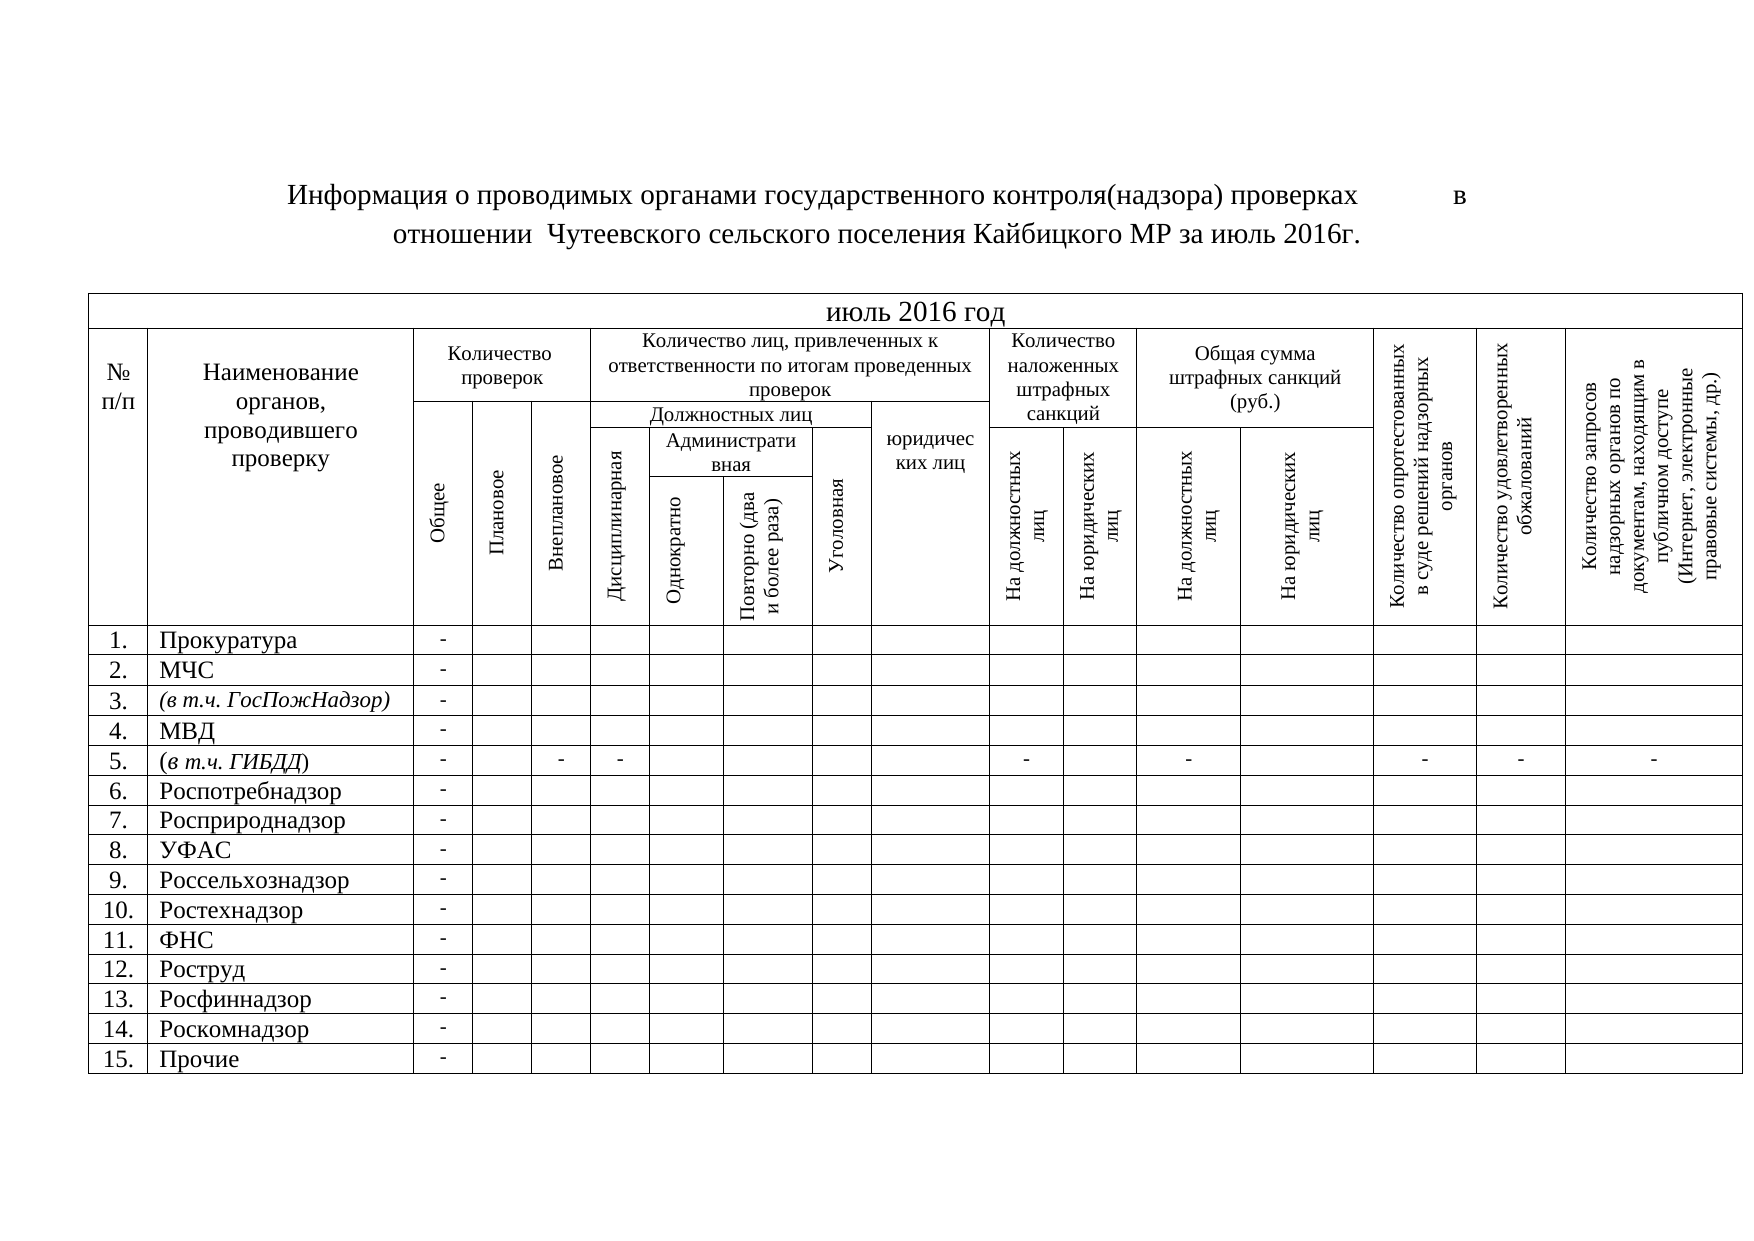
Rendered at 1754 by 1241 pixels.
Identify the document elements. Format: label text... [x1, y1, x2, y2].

table_cell 8. [89, 835, 147, 864]
table_cell [1477, 716, 1565, 745]
table_cell [650, 955, 723, 983]
table_cell - [414, 746, 472, 775]
table_cell Общая сумма штрафных санкций (руб.) [1137, 329, 1373, 427]
table_cell [1477, 865, 1565, 894]
table_cell [1374, 835, 1476, 864]
table_cell [1241, 865, 1373, 894]
table_cell [1064, 1044, 1136, 1073]
table_cell [1241, 835, 1373, 864]
table_cell Роспотребнадзор [148, 776, 413, 804]
table_cell [1241, 716, 1373, 745]
table_cell [1137, 1014, 1240, 1043]
table_cell [532, 865, 590, 894]
table_cell Количество лиц, привлеченных к ответственности по итогам проведенных проверок [591, 329, 989, 401]
table_cell [650, 925, 723, 953]
table_cell - [414, 835, 472, 864]
table_cell [813, 626, 871, 654]
table_cell [1137, 716, 1240, 745]
table_cell [1566, 1044, 1742, 1073]
table_cell [650, 806, 723, 834]
table_cell - [414, 626, 472, 654]
table_cell [1241, 984, 1373, 1013]
table_cell [872, 1044, 989, 1073]
table_cell [1064, 895, 1136, 924]
table_cell [473, 1044, 531, 1073]
table_cell [1374, 776, 1476, 804]
table_cell [1566, 955, 1742, 983]
table_cell - [414, 655, 472, 685]
table_cell [650, 746, 723, 775]
table_cell [1477, 806, 1565, 834]
table_cell [872, 686, 989, 715]
table_cell [1064, 925, 1136, 953]
table_cell [872, 626, 989, 654]
table_cell [990, 686, 1063, 715]
table_cell [813, 655, 871, 685]
table_cell [1137, 776, 1240, 804]
table_cell [1374, 984, 1476, 1013]
table_cell [532, 925, 590, 953]
table_cell 10. [89, 895, 147, 924]
table_cell [1566, 1014, 1742, 1043]
table_cell [1064, 655, 1136, 685]
table_cell ФНС [148, 925, 413, 953]
table_cell [1137, 686, 1240, 715]
table_cell [650, 776, 723, 804]
table_cell [650, 835, 723, 864]
table_cell [532, 776, 590, 804]
table_cell [650, 626, 723, 654]
table_cell [1241, 955, 1373, 983]
table_cell На должностных лиц [990, 428, 1063, 624]
table_cell - [414, 865, 472, 894]
table_cell [1064, 984, 1136, 1013]
table_cell [872, 716, 989, 745]
table_cell [813, 686, 871, 715]
table_cell [1241, 655, 1373, 685]
table_cell [724, 925, 812, 953]
table_cell [813, 955, 871, 983]
table_cell [872, 776, 989, 804]
table_cell [1566, 984, 1742, 1013]
table_cell [724, 1014, 812, 1043]
table_cell [532, 626, 590, 654]
table_cell [650, 1014, 723, 1043]
table_cell МЧС [148, 655, 413, 685]
table_cell [532, 1014, 590, 1043]
table_cell [1374, 655, 1476, 685]
table_cell [1064, 686, 1136, 715]
table_cell [473, 865, 531, 894]
table_cell [813, 1014, 871, 1043]
table_cell [1374, 955, 1476, 983]
table_cell [724, 895, 812, 924]
table_cell [591, 716, 649, 745]
table_cell [473, 655, 531, 685]
table_cell [473, 835, 531, 864]
table_cell [1477, 686, 1565, 715]
table_cell [1241, 746, 1373, 775]
table_cell [473, 686, 531, 715]
table_cell [1566, 626, 1742, 654]
table_cell [591, 835, 649, 864]
table_cell 6. [89, 776, 147, 804]
table_cell [1374, 1014, 1476, 1043]
table_cell [591, 626, 649, 654]
table_cell [1137, 806, 1240, 834]
table_cell - [591, 746, 649, 775]
table_cell № п/п [89, 329, 147, 624]
table_cell 15. [89, 1044, 147, 1073]
table_cell [813, 865, 871, 894]
table_cell [591, 686, 649, 715]
table_cell - [414, 806, 472, 834]
table_cell [1477, 626, 1565, 654]
table_cell Административная [650, 428, 812, 476]
table_cell [813, 716, 871, 745]
table_cell [532, 806, 590, 834]
table_cell [473, 925, 531, 953]
table_cell - [414, 776, 472, 804]
table_cell [1064, 806, 1136, 834]
table_cell Росфиннадзор [148, 984, 413, 1013]
table_cell [1241, 806, 1373, 834]
table_cell - [414, 895, 472, 924]
table_cell - [990, 746, 1063, 775]
table_cell [1477, 895, 1565, 924]
table_cell [1137, 984, 1240, 1013]
table_cell 12. [89, 955, 147, 983]
table_cell Прочие [148, 1044, 413, 1073]
table_cell [473, 955, 531, 983]
table_cell [1566, 806, 1742, 834]
table_cell [1137, 655, 1240, 685]
table_cell [650, 895, 723, 924]
table_cell [473, 806, 531, 834]
table_cell [1374, 865, 1476, 894]
table_cell [591, 1014, 649, 1043]
table_cell [591, 655, 649, 685]
table_cell [724, 655, 812, 685]
table_cell [1241, 686, 1373, 715]
table_cell [532, 1044, 590, 1073]
table_cell юридических лиц [872, 402, 989, 624]
table_cell [1566, 716, 1742, 745]
table_cell [1477, 984, 1565, 1013]
table_cell [1566, 686, 1742, 715]
table_cell [1241, 925, 1373, 953]
table_cell 2. [89, 655, 147, 685]
table_cell - [414, 1014, 472, 1043]
table_cell [1374, 895, 1476, 924]
table_cell [724, 716, 812, 745]
table_cell [532, 686, 590, 715]
table_cell [1477, 835, 1565, 864]
table_cell [591, 776, 649, 804]
table_cell [813, 925, 871, 953]
table_cell [990, 984, 1063, 1013]
table_cell Однократно [650, 477, 723, 624]
table_cell Россельхознадзор [148, 865, 413, 894]
table_cell 13. [89, 984, 147, 1013]
table_cell [532, 716, 590, 745]
table_cell [1566, 655, 1742, 685]
table_cell [591, 806, 649, 834]
table_cell [724, 1044, 812, 1073]
table_cell [990, 925, 1063, 953]
table_cell [1566, 776, 1742, 804]
table_cell [1477, 1044, 1565, 1073]
table_cell [473, 1014, 531, 1043]
table_cell [1064, 776, 1136, 804]
table_cell [591, 865, 649, 894]
table_cell [872, 835, 989, 864]
table_cell [1374, 925, 1476, 953]
table_cell [724, 686, 812, 715]
table_cell [1137, 865, 1240, 894]
table_cell Должностных лиц [591, 402, 871, 427]
table_cell [813, 895, 871, 924]
table_cell [532, 984, 590, 1013]
table_cell [990, 835, 1063, 864]
table_cell [990, 626, 1063, 654]
table_cell [1241, 626, 1373, 654]
table_cell [990, 1044, 1063, 1073]
table_cell [1566, 895, 1742, 924]
table_cell [1137, 895, 1240, 924]
table_cell Плановое [473, 402, 531, 624]
table_cell [1137, 925, 1240, 953]
table_cell [872, 955, 989, 983]
table_cell (в т.ч. ГИБДД) [148, 746, 413, 775]
table_cell - [414, 925, 472, 953]
table_cell [990, 865, 1063, 894]
table_cell Прокуратура [148, 626, 413, 654]
table_cell [650, 686, 723, 715]
table_cell [724, 835, 812, 864]
table_cell Роскомнадзор [148, 1014, 413, 1043]
table_cell Дисциплинарная [591, 428, 649, 624]
table_cell [473, 746, 531, 775]
table_cell На должностных лиц [1137, 428, 1240, 624]
table_cell [532, 895, 590, 924]
table_cell Уголовная [813, 428, 871, 624]
table_cell [1477, 655, 1565, 685]
table_cell [1477, 776, 1565, 804]
table_cell [1064, 955, 1136, 983]
table_cell [473, 626, 531, 654]
table_cell [1064, 746, 1136, 775]
table_cell Количество наложенных штрафных санкций [990, 329, 1136, 427]
table_cell [813, 806, 871, 834]
table_cell [1374, 626, 1476, 654]
table_cell [1241, 776, 1373, 804]
table_cell [1566, 865, 1742, 894]
table_cell [990, 955, 1063, 983]
table_cell [813, 1044, 871, 1073]
table_cell [650, 1044, 723, 1073]
table_cell МВД [148, 716, 413, 745]
table_cell [473, 895, 531, 924]
table_cell [1064, 716, 1136, 745]
table_cell [872, 806, 989, 834]
table_cell Общее [414, 402, 472, 624]
table_cell [872, 925, 989, 953]
table_cell - [414, 984, 472, 1013]
table_cell Количество проверок [414, 329, 590, 401]
table_cell [724, 776, 812, 804]
table_cell [990, 1014, 1063, 1043]
table_cell Росприроднадзор [148, 806, 413, 834]
table_cell [813, 984, 871, 1013]
table_cell [1374, 686, 1476, 715]
table_cell [813, 835, 871, 864]
table_cell [591, 1044, 649, 1073]
table_cell [990, 655, 1063, 685]
table_cell Количество удовлетворенных обжалований [1477, 329, 1565, 624]
table_cell [1064, 865, 1136, 894]
table_cell [650, 865, 723, 894]
table_cell - [1137, 746, 1240, 775]
table_cell [1477, 925, 1565, 953]
table_cell - [414, 716, 472, 745]
table_cell На юридических лиц [1064, 428, 1136, 624]
table_cell [1374, 1044, 1476, 1073]
table_cell На юридических лиц [1241, 428, 1373, 624]
table_cell Ростехнадзор [148, 895, 413, 924]
table_cell [591, 984, 649, 1013]
table_cell [1477, 1014, 1565, 1043]
table_cell Количество опротестованных в суде решений надзорных органов [1374, 329, 1476, 624]
table_cell [724, 746, 812, 775]
table_cell [591, 895, 649, 924]
table_cell [872, 1014, 989, 1043]
table_cell [1241, 895, 1373, 924]
table_cell - [414, 1044, 472, 1073]
table_cell [650, 655, 723, 685]
table_cell [1566, 925, 1742, 953]
table_cell [872, 984, 989, 1013]
table_cell - [1374, 746, 1476, 775]
table_cell [1241, 1014, 1373, 1043]
table_cell [990, 776, 1063, 804]
table_cell 9. [89, 865, 147, 894]
table_cell 11. [89, 925, 147, 953]
table_cell [1064, 835, 1136, 864]
table_cell [650, 716, 723, 745]
table_cell - [414, 955, 472, 983]
table_cell [724, 955, 812, 983]
table_cell [591, 925, 649, 953]
table_cell [990, 716, 1063, 745]
table_cell Количество запросов надзорных органов по документам, находящим в публичном доступе (Интернет, электронные правовые системы, др.) [1566, 329, 1742, 624]
table_cell [990, 895, 1063, 924]
table_cell [1064, 626, 1136, 654]
table_cell [724, 865, 812, 894]
table_cell 7. [89, 806, 147, 834]
table_cell [1374, 716, 1476, 745]
table_cell [724, 984, 812, 1013]
table_cell [872, 746, 989, 775]
table_cell [1064, 1014, 1136, 1043]
table_cell [1477, 955, 1565, 983]
table_cell - [532, 746, 590, 775]
table_cell 5. [89, 746, 147, 775]
table_cell [872, 655, 989, 685]
table_cell 3. [89, 686, 147, 715]
table_cell [1137, 835, 1240, 864]
table_cell - [1477, 746, 1565, 775]
table_cell [813, 746, 871, 775]
table_cell [1374, 806, 1476, 834]
table_cell Внеплановое [532, 402, 590, 624]
table_cell [532, 955, 590, 983]
table_cell [872, 865, 989, 894]
table_cell [591, 955, 649, 983]
table_cell 1. [89, 626, 147, 654]
table_cell [872, 895, 989, 924]
table_header июль 2016 год [89, 294, 1742, 327]
table_cell - [414, 686, 472, 715]
table_cell 4. [89, 716, 147, 745]
table_cell [724, 806, 812, 834]
table_cell [813, 776, 871, 804]
table_cell (в т.ч. ГосПожНадзор) [148, 686, 413, 715]
table_cell УФАС [148, 835, 413, 864]
table_cell Роструд [148, 955, 413, 983]
table_cell [473, 716, 531, 745]
table_cell [1241, 1044, 1373, 1073]
table_cell - [1566, 746, 1742, 775]
table_cell [1137, 1044, 1240, 1073]
table_cell [724, 626, 812, 654]
table_cell [473, 776, 531, 804]
table_cell 14. [89, 1014, 147, 1043]
table_cell [532, 835, 590, 864]
table_cell [990, 806, 1063, 834]
table_cell [1137, 626, 1240, 654]
table_cell [473, 984, 531, 1013]
table_cell Повторно (два и более раза) [724, 477, 812, 624]
table_cell [1137, 955, 1240, 983]
text Информация о проводимых органами государственного контроля(надзора) проверках в отношении Чутеевского сельского поселения Кайбицкого МР за июль 2016г. [118, 177, 1636, 249]
table_cell [532, 655, 590, 685]
table_cell [1566, 835, 1742, 864]
table_cell Наименование органов, проводившего проверку [148, 329, 413, 624]
table_cell [650, 984, 723, 1013]
